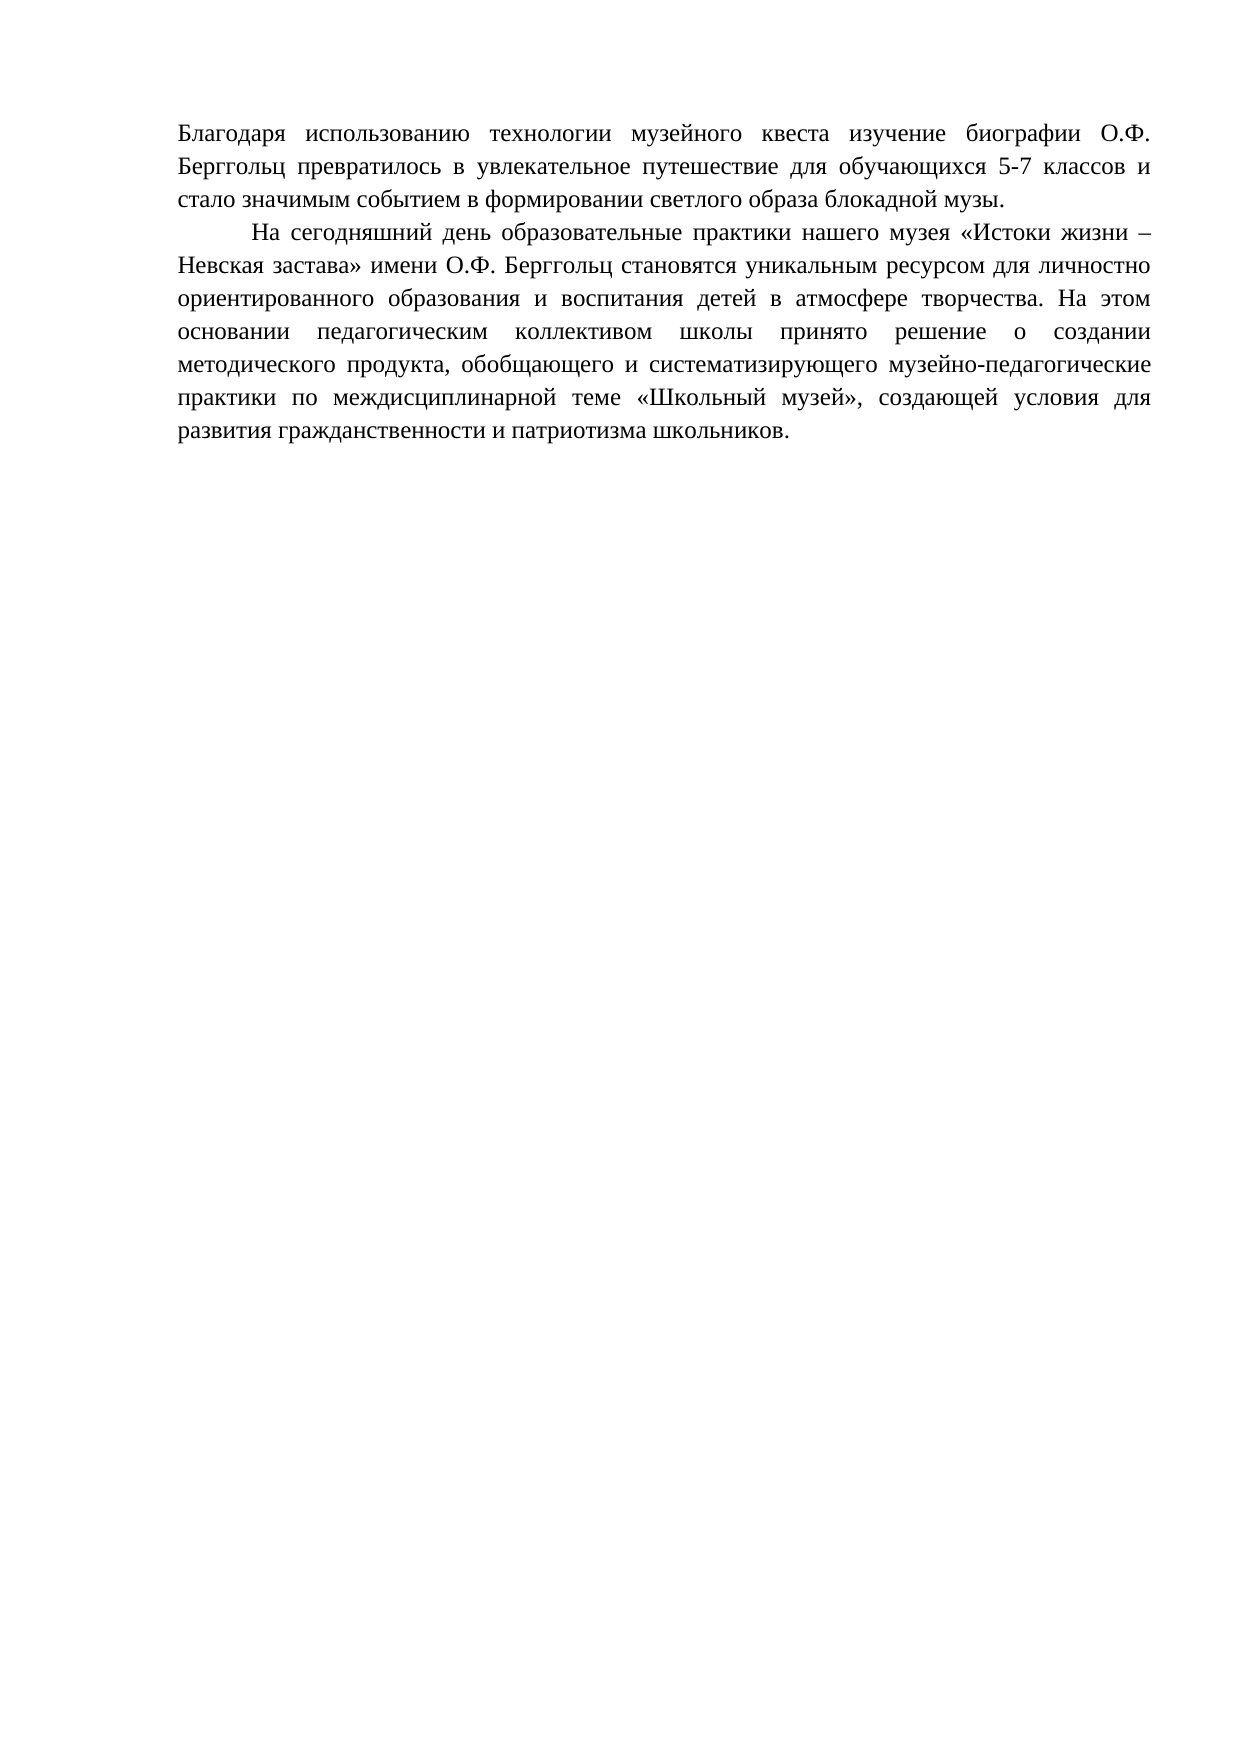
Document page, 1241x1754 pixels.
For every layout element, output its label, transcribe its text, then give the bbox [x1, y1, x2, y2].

text На сегодняшний день образовательные практики нашего музея «Истоки жизни – Невская застава» имени О.Ф. Берггольц становятся уникальным ресурсом для личностно ориентированного образования и воспитания детей в атмосфере творчества. На этом основании педагогическим коллективом школы принято решение о создании методического продукта, обобщающего и систематизирующего музейно-педагогические практики по междисциплинарной теме «Школьный музей», создающей условия для развития гражданственности и патриотизма школьников. [177, 217, 1152, 444]
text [177, 118, 1152, 213]
